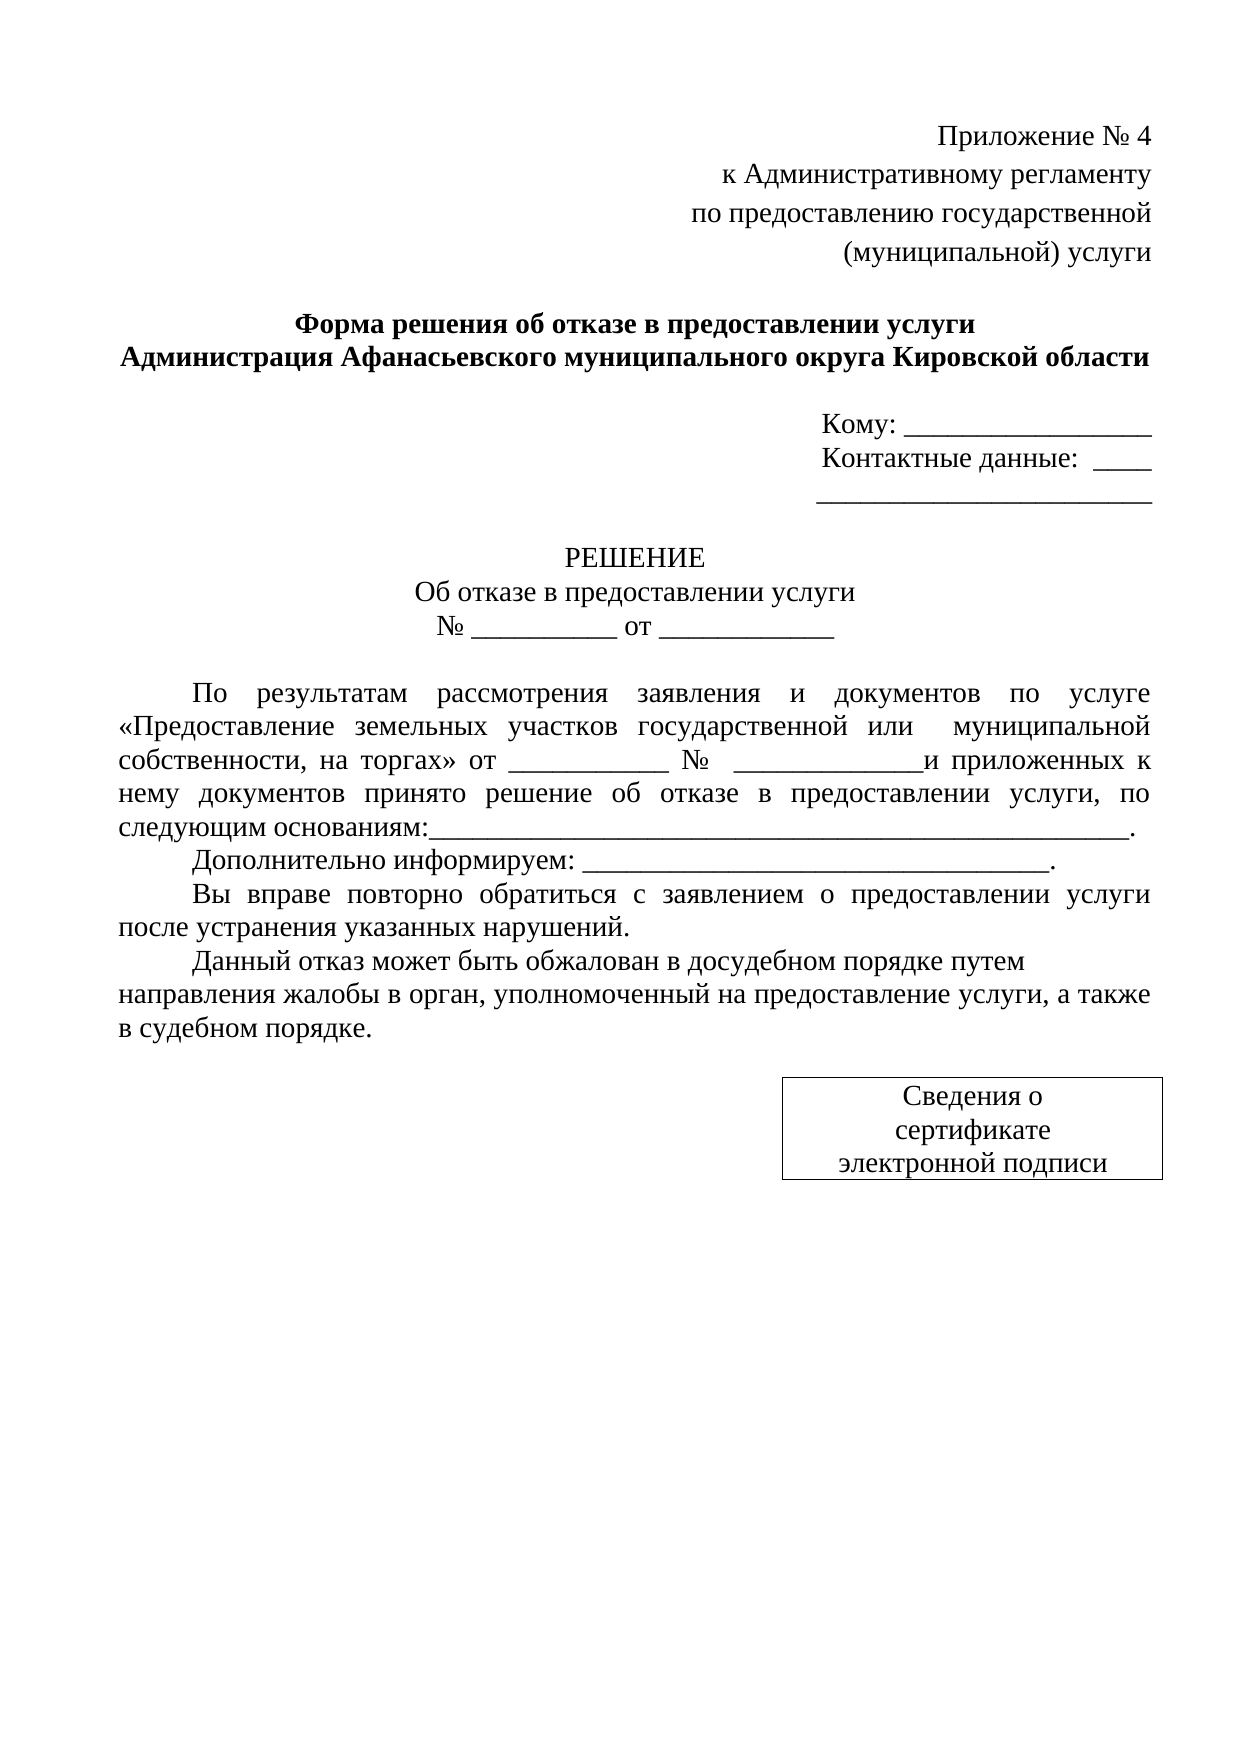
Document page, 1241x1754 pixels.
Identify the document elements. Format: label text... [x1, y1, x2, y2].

text Вы вправе повторно обратиться c заявлением о предоставлении услуги после устранения указанных нарушений. [118, 876, 1152, 943]
text (муниципальной) услуги [118, 234, 1152, 267]
text По результатам рассмотрения заявления и документов по услуге «Предоставление земельных участков государственной или муниципальной собственности, на торгах» от ___________ № _____________и приложенных к нему документов принято решение об отказе в предоставлении услуги, по следующим основаниям:________________________________________________. [118, 675, 1152, 842]
text по предоставлению государственной [118, 195, 1152, 229]
text Об отказе в предоставлении услуги [118, 574, 1152, 608]
text РЕШЕНИЕ [118, 541, 1152, 574]
text _______________________ [118, 473, 1152, 507]
text Приложение № 4 [118, 118, 1152, 152]
text Контактные данные: ____ [118, 440, 1152, 473]
text Дополнительно информируем: ________________________________. [118, 842, 1152, 876]
text направления жалобы в орган, уполномоченный на предоставление услуги, а также в судебном порядке. [118, 977, 1152, 1044]
table_header Сведения о сертификате электронной подписи [783, 1078, 1162, 1179]
text Форма решения об отказе в предоставлении услуги [118, 306, 1152, 339]
text Кому: _________________ [118, 406, 1152, 440]
text к Административному регламенту [118, 157, 1152, 190]
text № __________ от ____________ [118, 608, 1152, 641]
text Администрация Афанасьевского муниципального округа Кировской области [118, 339, 1152, 373]
text Данный отказ может быть обжалован в досудебном порядке путем [118, 943, 1152, 977]
